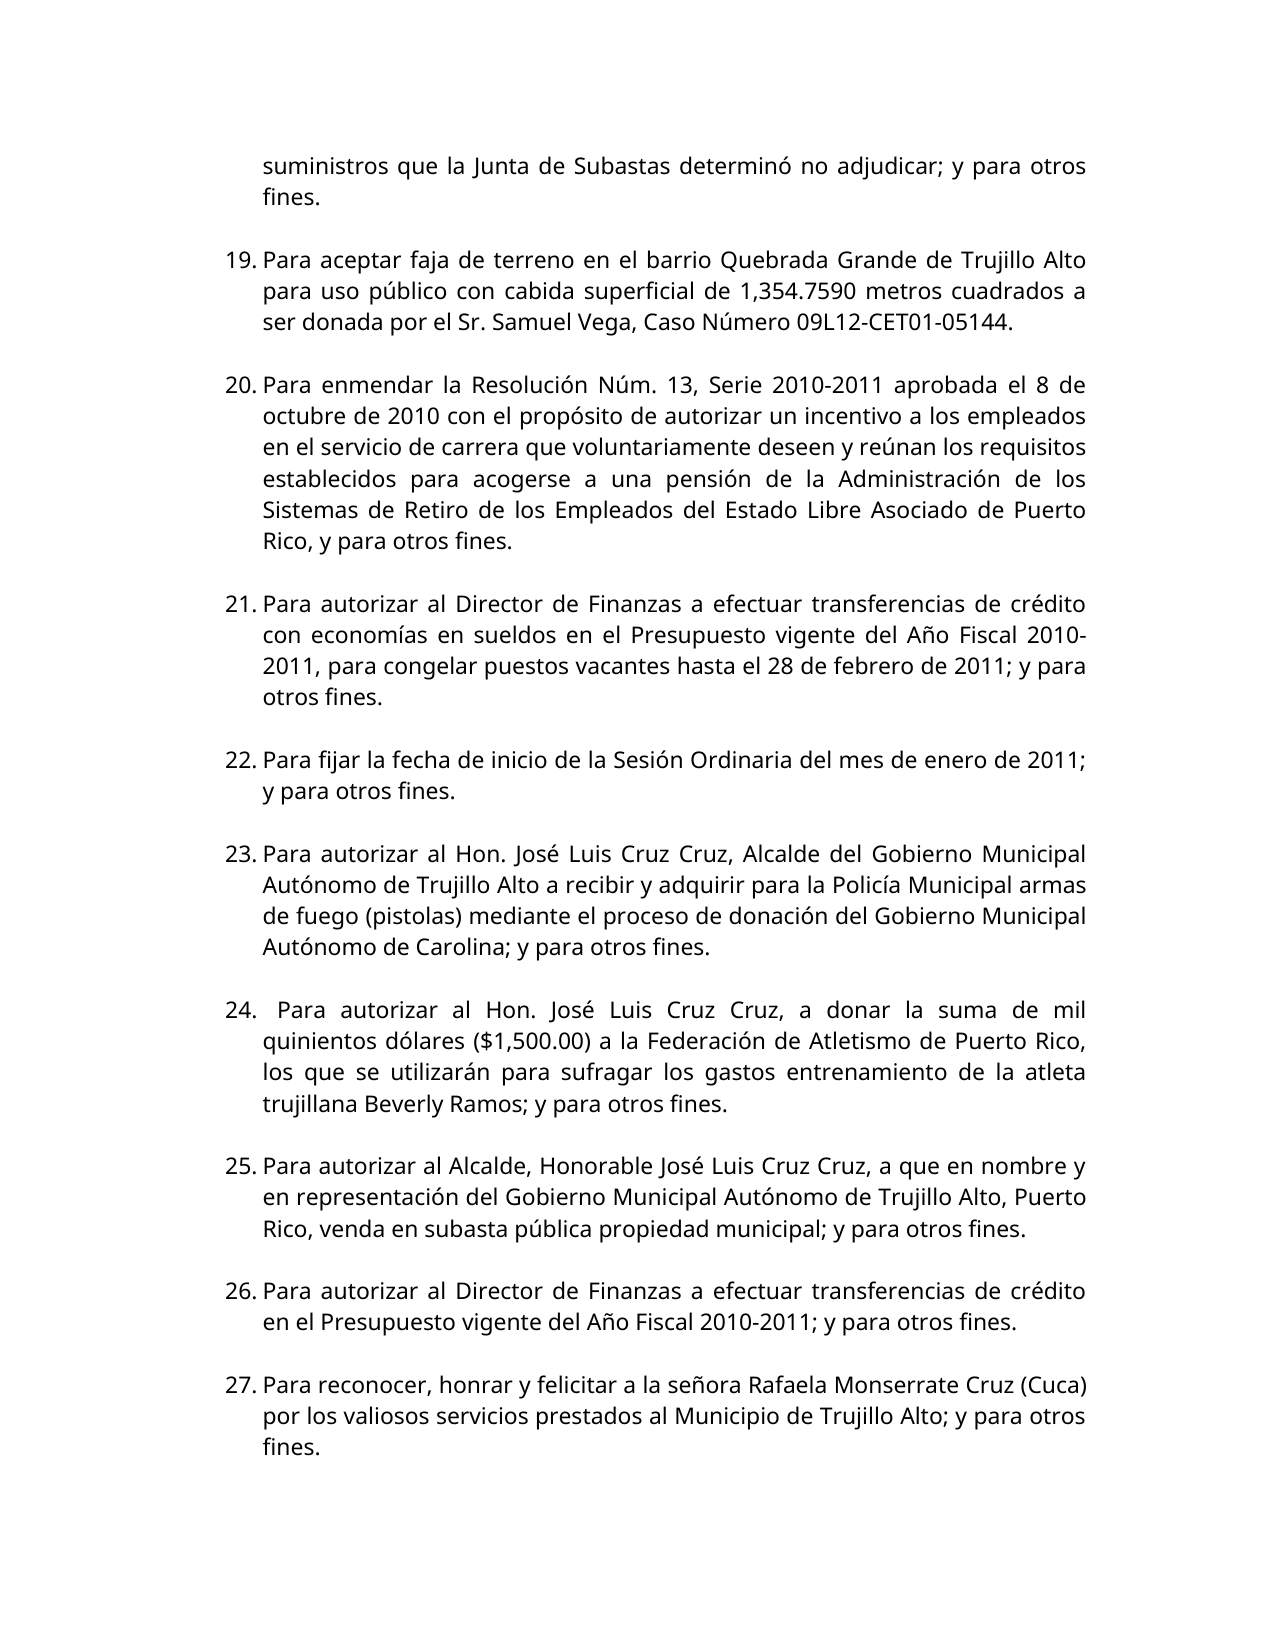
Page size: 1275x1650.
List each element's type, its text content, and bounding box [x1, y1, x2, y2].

list Para autorizar al Director de Finanzas a efectuar transferencias de crédito en el Presupuesto vigente del Año Fiscal 2010-2011; y para otros fines. [225, 1275, 1087, 1337]
list Para aceptar faja de terreno en el barrio Quebrada Grande de Trujillo Alto para uso público con cabida superficial de 1,354.7590 metros cuadrados a ser donada por el Sr. Samuel Vega, Caso Número 09L12-CET01-05144. [225, 244, 1087, 337]
list Para autorizar al Hon. José Luis Cruz Cruz, a donar la suma de mil quinientos dólares ($1,500.00) a la Federación de Atletismo de Puerto Rico, los que se utilizarán para sufragar los gastos entrenamiento de la atleta trujillana Beverly Ramos; y para otros fines. [225, 994, 1087, 1119]
list Para reconocer, honrar y felicitar a la señora Rafaela Monserrate Cruz (Cuca) por los valiosos servicios prestados al Municipio de Trujillo Alto; y para otros fines. [225, 1369, 1087, 1462]
list Para autorizar al Director de Finanzas a efectuar transferencias de crédito con economías en sueldos en el Presupuesto vigente del Año Fiscal 2010-2011, para congelar puestos vacantes hasta el 28 de febrero de 2011; y para otros fines. [225, 587, 1087, 712]
list Para autorizar al Alcalde, Honorable José Luis Cruz Cruz, a que en nombre y en representación del Gobierno Municipal Autónomo de Trujillo Alto, Puerto Rico, venda en subasta pública propiedad municipal; y para otros fines. [225, 1150, 1087, 1244]
list Para enmendar la Resolución Núm. 13, Serie 2010-2011 aprobada el 8 de octubre de 2010 con el propósito de autorizar un incentivo a los empleados en el servicio de carrera que voluntariamente deseen y reúnan los requisitos establecidos para acogerse a una pensión de la Administración de los Sistemas de Retiro de los Empleados del Estado Libre Asociado de Puerto Rico, y para otros fines. [225, 369, 1087, 556]
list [225, 150, 1087, 212]
list Para autorizar al Hon. José Luis Cruz Cruz, Alcalde del Gobierno Municipal Autónomo de Trujillo Alto a recibir y adquirir para la Policía Municipal armas de fuego (pistolas) mediante el proceso de donación del Gobierno Municipal Autónomo de Carolina; y para otros fines. [225, 837, 1087, 962]
list Para fijar la fecha de inicio de la Sesión Ordinaria del mes de enero de 2011; y para otros fines. [225, 744, 1087, 806]
